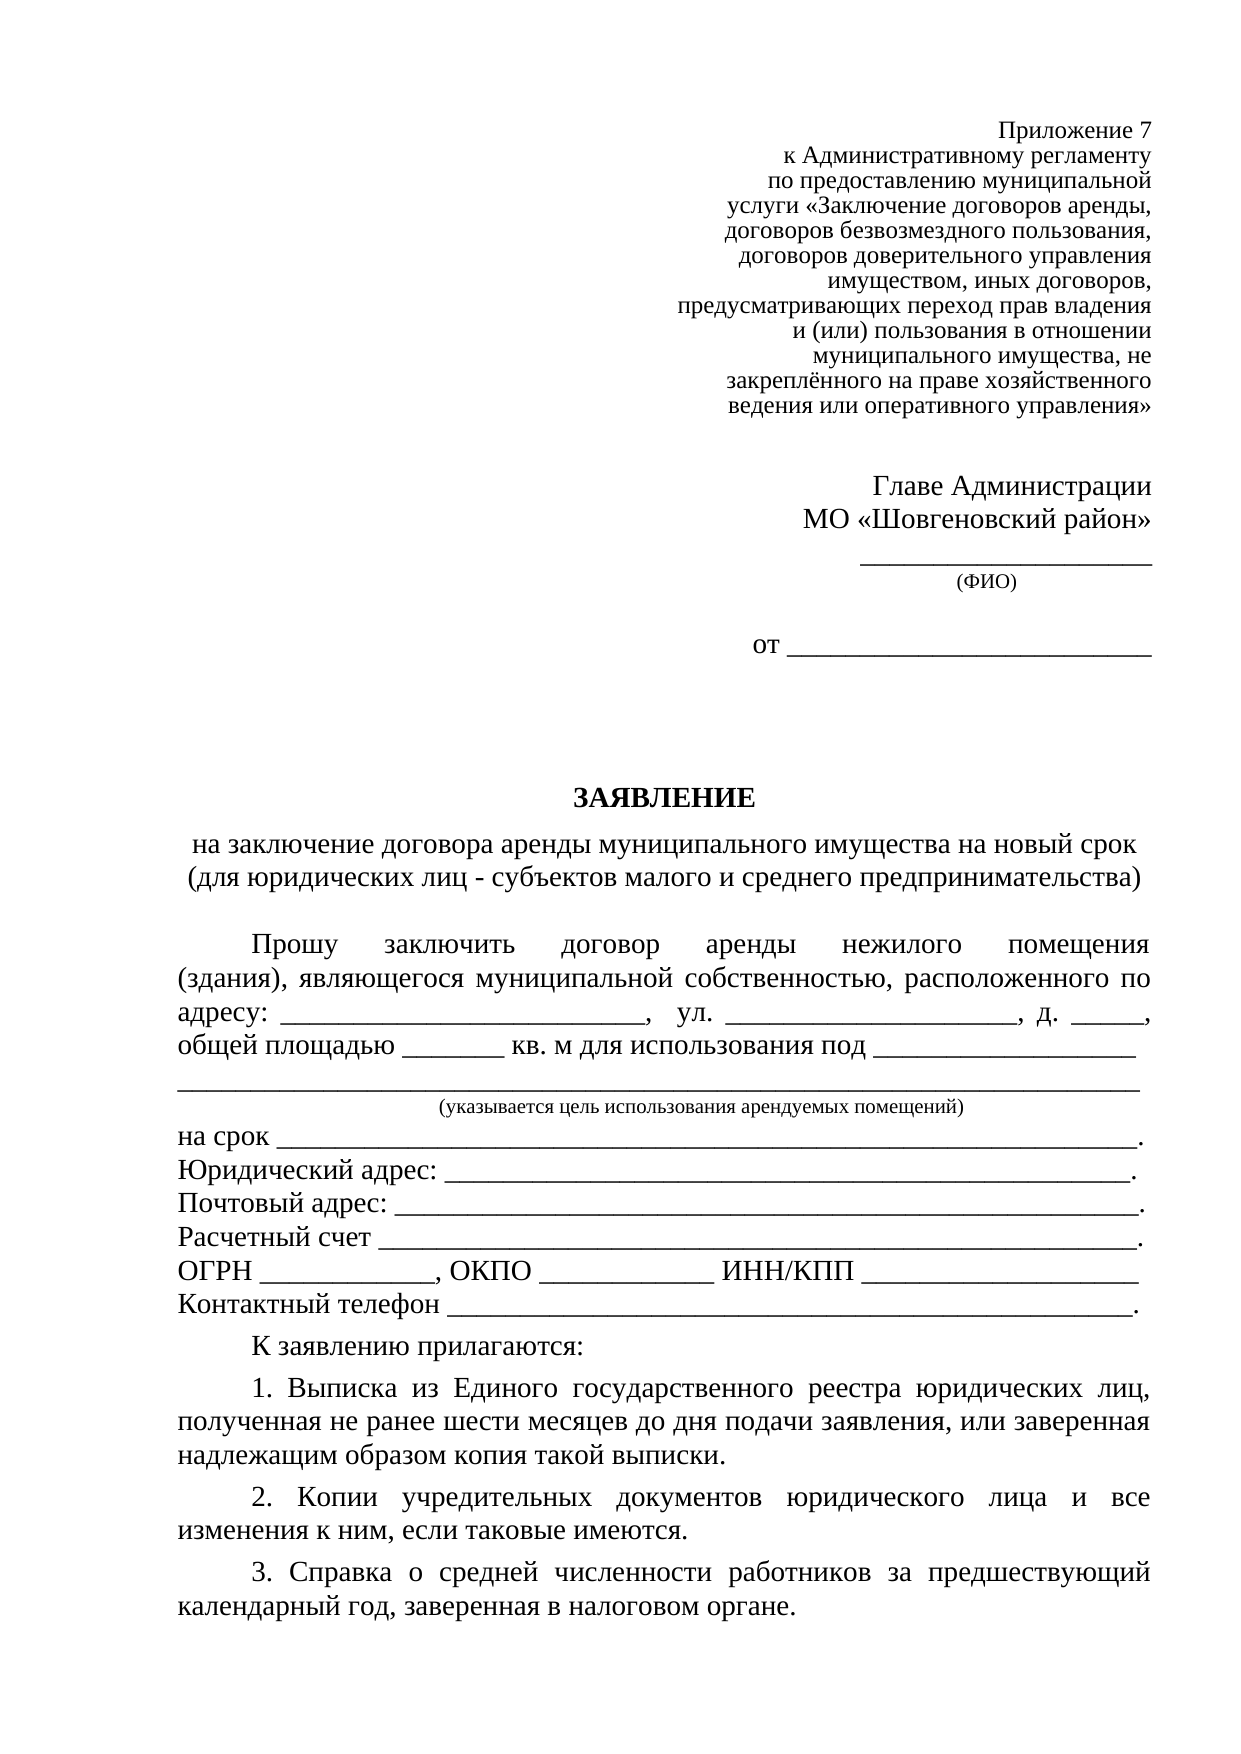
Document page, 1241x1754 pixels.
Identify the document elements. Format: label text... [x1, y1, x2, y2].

text МО «Шовгеновский район» ____________________ [665, 502, 1152, 569]
text Расчетный счет ____________________________________________________. [177, 1219, 1152, 1253]
text Контактный телефон _______________________________________________. [177, 1286, 1152, 1320]
text Прошу заключить договор аренды нежилого помещения (здания), являющегося муниципальной собственностью, расположенного по адресу: _________________________, ул. ____________________, д. _____, общей площадью _______ кв. м для использования под __________________ [177, 927, 1152, 1061]
text на срок ___________________________________________________________. [177, 1118, 1152, 1152]
text к Административному регламенту [665, 143, 1152, 168]
text ОГРН ____________, ОКПО ____________ ИНН/КПП ___________________ [177, 1253, 1152, 1286]
text (указывается цель использования арендуемых помещений) [177, 1094, 1152, 1118]
text ЗАЯВЛЕНИЕ [177, 780, 1152, 813]
text Юридический адрес: _______________________________________________. [177, 1152, 1152, 1186]
text по предоставлению муниципальной [665, 168, 1152, 193]
text на заключение договора аренды муниципального имущества на новый срок [177, 826, 1152, 859]
text 3. Справка о средней численности работников за предшествующий календарный год, заверенная в налоговом органе. [177, 1554, 1152, 1621]
text Главе Администрации [177, 468, 1152, 502]
text услуги «Заключение договоров аренды, договоров безвозмездного пользования, договоров доверительного управления имуществом, иных договоров, предусматривающих переход прав владения и (или) пользования в отношении муниципального имущества, не закреплённого на праве хозяйственного ведения или оперативного управления» [665, 193, 1152, 418]
text (ФИО) [665, 569, 1152, 593]
text К заявлению прилагаются: [177, 1328, 1152, 1362]
text 1. Выписка из Единого государственного реестра юридических лиц, полученная не ранее шести месяцев до дня подачи заявления, или заверенная надлежащим образом копия такой выписки. [177, 1370, 1152, 1471]
text (для юридических лиц - субъектов малого и среднего предпринимательства) [177, 859, 1152, 893]
text от _________________________ [619, 626, 1152, 660]
text 2. Копии учредительных документов юридического лица и все изменения к ним, если таковые имеются. [177, 1479, 1152, 1546]
text __________________________________________________________________ [177, 1061, 1152, 1094]
text Почтовый адрес: ___________________________________________________. [177, 1186, 1152, 1219]
text Приложение 7 [665, 118, 1152, 143]
